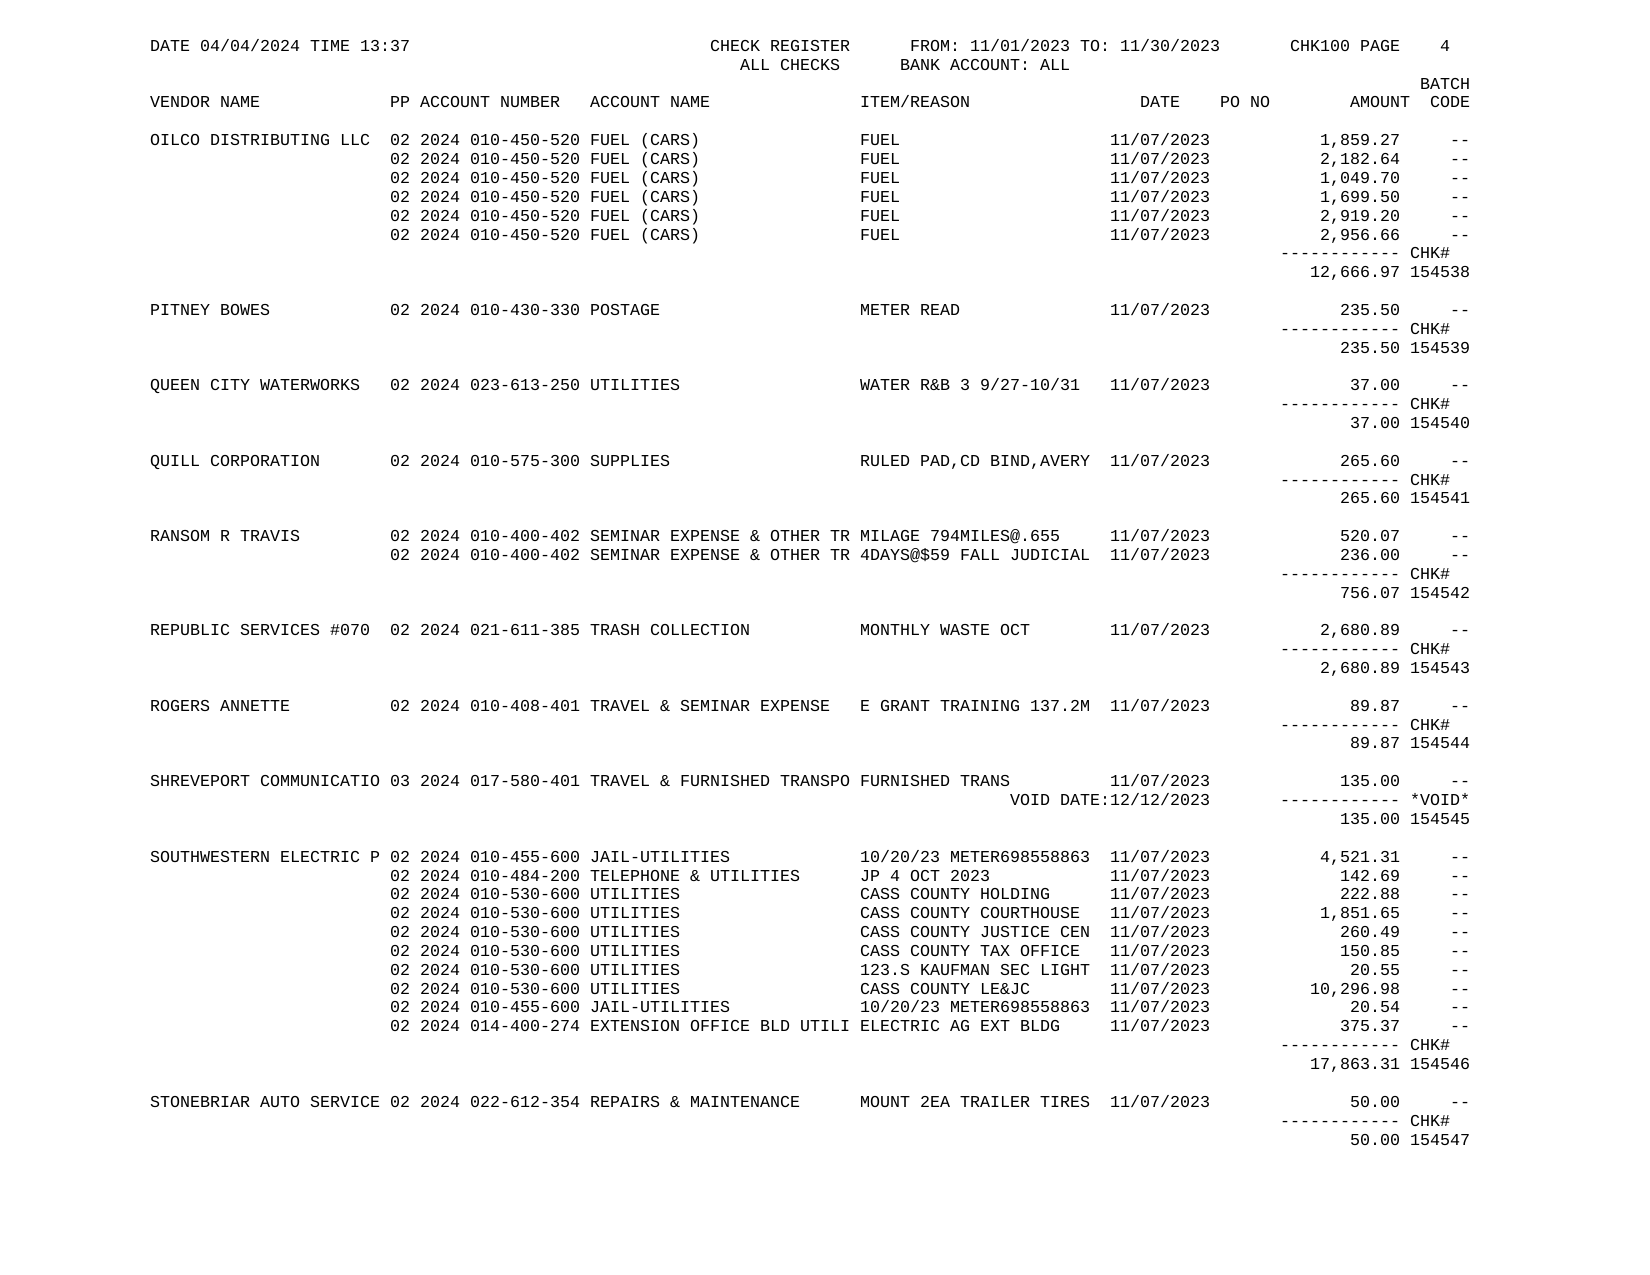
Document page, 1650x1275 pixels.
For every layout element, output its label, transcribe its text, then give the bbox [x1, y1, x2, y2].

text 37.00 154540 [150, 414, 1500, 433]
text REPUBLIC SERVICES #070 02 2024 021-611-385 TRASH COLLECTION MONTHLY WASTE OCT 11/07/2023 2,680.89 -- [150, 622, 1500, 641]
text VOID DATE:12/12/2023 ------------ *VOID* [150, 792, 1500, 811]
text ------------ CHK# [150, 471, 1500, 490]
text 50.00 154547 [150, 1131, 1500, 1150]
text ------------ CHK# [150, 565, 1500, 584]
text 89.87 154544 [150, 735, 1500, 754]
text 02 2024 010-450-520 FUEL (CARS) FUEL 11/07/2023 1,699.50 -- [150, 188, 1500, 207]
text 02 2024 010-450-520 FUEL (CARS) FUEL 11/07/2023 1,049.70 -- [150, 169, 1500, 188]
text ------------ CHK# [150, 396, 1500, 414]
text 12,666.97 154538 [150, 264, 1500, 283]
text SHREVEPORT COMMUNICATIO 03 2024 017-580-401 TRAVEL & FURNISHED TRANSPO FURNISHED TRANS 11/07/2023 135.00 -- [150, 773, 1500, 792]
text 02 2024 010-450-520 FUEL (CARS) FUEL 11/07/2023 2,182.64 -- [150, 151, 1500, 169]
text OILCO DISTRIBUTING LLC 02 2024 010-450-520 FUEL (CARS) FUEL 11/07/2023 1,859.27 -- [150, 132, 1500, 151]
text 235.50 154539 [150, 339, 1500, 358]
text 02 2024 010-450-520 FUEL (CARS) FUEL 11/07/2023 2,956.66 -- [150, 226, 1500, 245]
text STONEBRIAR AUTO SERVICE 02 2024 022-612-354 REPAIRS & MAINTENANCE MOUNT 2EA TRAILER TIRES 11/07/2023 50.00 -- [150, 1093, 1500, 1112]
text ------------ CHK# [150, 320, 1500, 339]
text 02 2024 010-484-200 TELEPHONE & UTILITIES JP 4 OCT 2023 11/07/2023 142.69 -- [150, 867, 1500, 886]
text QUILL CORPORATION 02 2024 010-575-300 SUPPLIES RULED PAD,CD BIND,AVERY 11/07/2023 265.60 -- [150, 452, 1500, 471]
text 265.60 154541 [150, 490, 1500, 509]
text 02 2024 010-530-600 UTILITIES CASS COUNTY COURTHOUSE 11/07/2023 1,851.65 -- [150, 905, 1500, 924]
text 02 2024 010-400-402 SEMINAR EXPENSE & OTHER TR 4DAYS@$59 FALL JUDICIAL 11/07/2023 236.00 -- [150, 547, 1500, 565]
text QUEEN CITY WATERWORKS 02 2024 023-613-250 UTILITIES WATER R&B 3 9/27-10/31 11/07/2023 37.00 -- [150, 377, 1500, 396]
text 02 2024 010-455-600 JAIL-UTILITIES 10/20/23 METER698558863 11/07/2023 20.54 -- [150, 999, 1500, 1018]
text 2,680.89 154543 [150, 660, 1500, 678]
text 02 2024 010-530-600 UTILITIES CASS COUNTY LE&JC 11/07/2023 10,296.98 -- [150, 980, 1500, 999]
text 02 2024 010-530-600 UTILITIES CASS COUNTY HOLDING 11/07/2023 222.88 -- [150, 886, 1500, 905]
text ------------ CHK# [150, 1112, 1500, 1131]
text ------------ CHK# [150, 1037, 1500, 1056]
text BATCH [150, 75, 1500, 94]
text ------------ CHK# [150, 245, 1500, 264]
text RANSOM R TRAVIS 02 2024 010-400-402 SEMINAR EXPENSE & OTHER TR MILAGE 794MILES@.655 11/07/2023 520.07 -- [150, 528, 1500, 547]
text ALL CHECKS BANK ACCOUNT: ALL [150, 56, 1500, 75]
text ------------ CHK# [150, 716, 1500, 735]
text 02 2024 014-400-274 EXTENSION OFFICE BLD UTILI ELECTRIC AG EXT BLDG 11/07/2023 375.37 -- [150, 1018, 1500, 1037]
text 02 2024 010-530-600 UTILITIES CASS COUNTY JUSTICE CEN 11/07/2023 260.49 -- [150, 924, 1500, 942]
text 02 2024 010-450-520 FUEL (CARS) FUEL 11/07/2023 2,919.20 -- [150, 207, 1500, 226]
text VENDOR NAME PP ACCOUNT NUMBER ACCOUNT NAME ITEM/REASON DATE PO NO AMOUNT CODE [150, 94, 1500, 113]
text 135.00 154545 [150, 811, 1500, 829]
text SOUTHWESTERN ELECTRIC P 02 2024 010-455-600 JAIL-UTILITIES 10/20/23 METER698558863 11/07/2023 4,521.31 -- [150, 848, 1500, 867]
text 756.07 154542 [150, 584, 1500, 603]
text 02 2024 010-530-600 UTILITIES 123.S KAUFMAN SEC LIGHT 11/07/2023 20.55 -- [150, 961, 1500, 980]
text 02 2024 010-530-600 UTILITIES CASS COUNTY TAX OFFICE 11/07/2023 150.85 -- [150, 942, 1500, 961]
text DATE 04/04/2024 TIME 13:37 CHECK REGISTER FROM: 11/01/2023 TO: 11/30/2023 CHK100 PAGE 4 [150, 37, 1500, 56]
text ROGERS ANNETTE 02 2024 010-408-401 TRAVEL & SEMINAR EXPENSE E GRANT TRAINING 137.2M 11/07/2023 89.87 -- [150, 697, 1500, 716]
text 17,863.31 154546 [150, 1056, 1500, 1074]
text ------------ CHK# [150, 641, 1500, 660]
text PITNEY BOWES 02 2024 010-430-330 POSTAGE METER READ 11/07/2023 235.50 -- [150, 301, 1500, 320]
